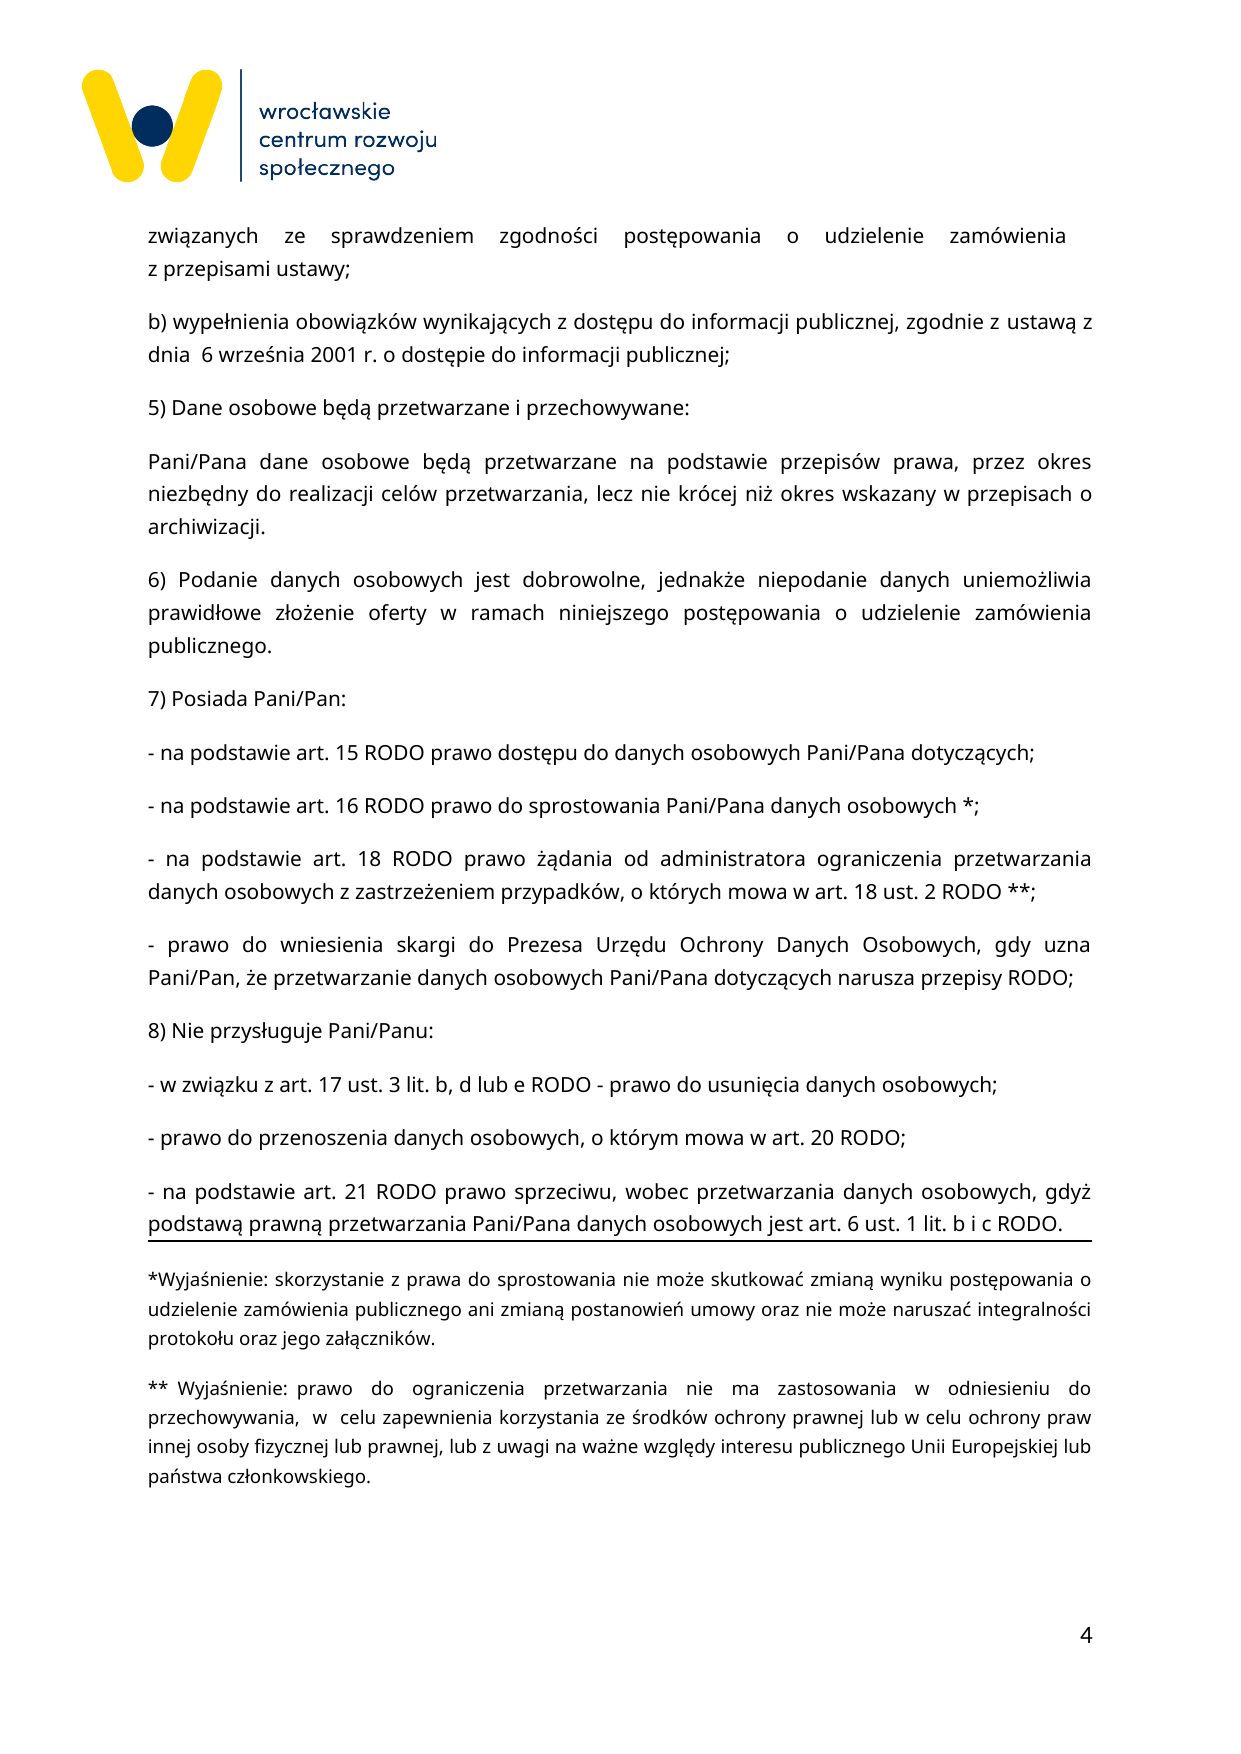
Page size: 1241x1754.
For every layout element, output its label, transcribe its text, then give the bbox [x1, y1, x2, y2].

text b) wypełnienia obowiązków wynikających z dostępu do informacji publicznej, zgodnie z ustawą z dnia 6 września 2001 r. o dostępie do informacji publicznej; [148, 307, 1092, 368]
text - na podstawie art. 15 RODO prawo dostępu do danych osobowych Pani/Pana dotyczących; [148, 738, 1092, 766]
text ** Wyjaśnienie: prawo do ograniczenia przetwarzania nie ma zastosowania w odniesieniu do przechowywania, w celu zapewnienia korzystania ze środków ochrony prawnej lub w celu ochrony praw innej osoby fizycznej lub prawnej, lub z uwagi na ważne względy interesu publicznego Unii Europejskiej lub państwa członkowskiego. [148, 1375, 1092, 1489]
text 5) Dane osobowe będą przetwarzane i przechowywane: [148, 393, 1092, 422]
text - prawo do przenoszenia danych osobowych, o którym mowa w art. 20 RODO; [148, 1123, 1092, 1152]
text - na podstawie art. 16 RODO prawo do sprostowania Pani/Pana danych osobowych *; [148, 791, 1092, 819]
text Pani/Pana dane osobowe będą przetwarzane na podstawie przepisów prawa, przez okres niezbędny do realizacji celów przetwarzania, lecz nie krócej niż okres wskazany w przepisach o archiwizacji. [148, 447, 1092, 541]
text - na podstawie art. 21 RODO prawo sprzeciwu, wobec przetwarzania danych osobowych, gdyż podstawą prawną przetwarzania Pani/Pana danych osobowych jest art. 6 ust. 1 lit. b i c RODO. [148, 1177, 1092, 1240]
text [148, 221, 1092, 282]
text - w związku z art. 17 ust. 3 lit. b, d lub e RODO - prawo do usunięcia danych osobowych; [148, 1070, 1092, 1098]
text - na podstawie art. 18 RODO prawo żądania od administratora ograniczenia przetwarzania danych osobowych z zastrzeżeniem przypadków, o których mowa w art. 18 ust. 2 RODO **; [148, 844, 1092, 906]
text 7) Posiada Pani/Pan: [148, 684, 1092, 713]
text *Wyjaśnienie: skorzystanie z prawa do sprostowania nie może skutkować zmianą wyniku postępowania o udzielenie zamówienia publicznego ani zmianą postanowień umowy oraz nie może naruszać integralności protokołu oraz jego załączników. [148, 1267, 1092, 1351]
text - prawo do wniesienia skargi do Prezesa Urzędu Ochrony Danych Osobowych, gdy uzna Pani/Pan, że przetwarzanie danych osobowych Pani/Pana dotyczących narusza przepisy RODO; [148, 931, 1092, 992]
text 8) Nie przysługuje Pani/Panu: [148, 1017, 1092, 1045]
text 6) Podanie danych osobowych jest dobrowolne, jednakże niepodanie danych uniemożliwia prawidłowe złożenie oferty w ramach niniejszego postępowania o udzielenie zamówienia publicznego. [148, 566, 1092, 659]
